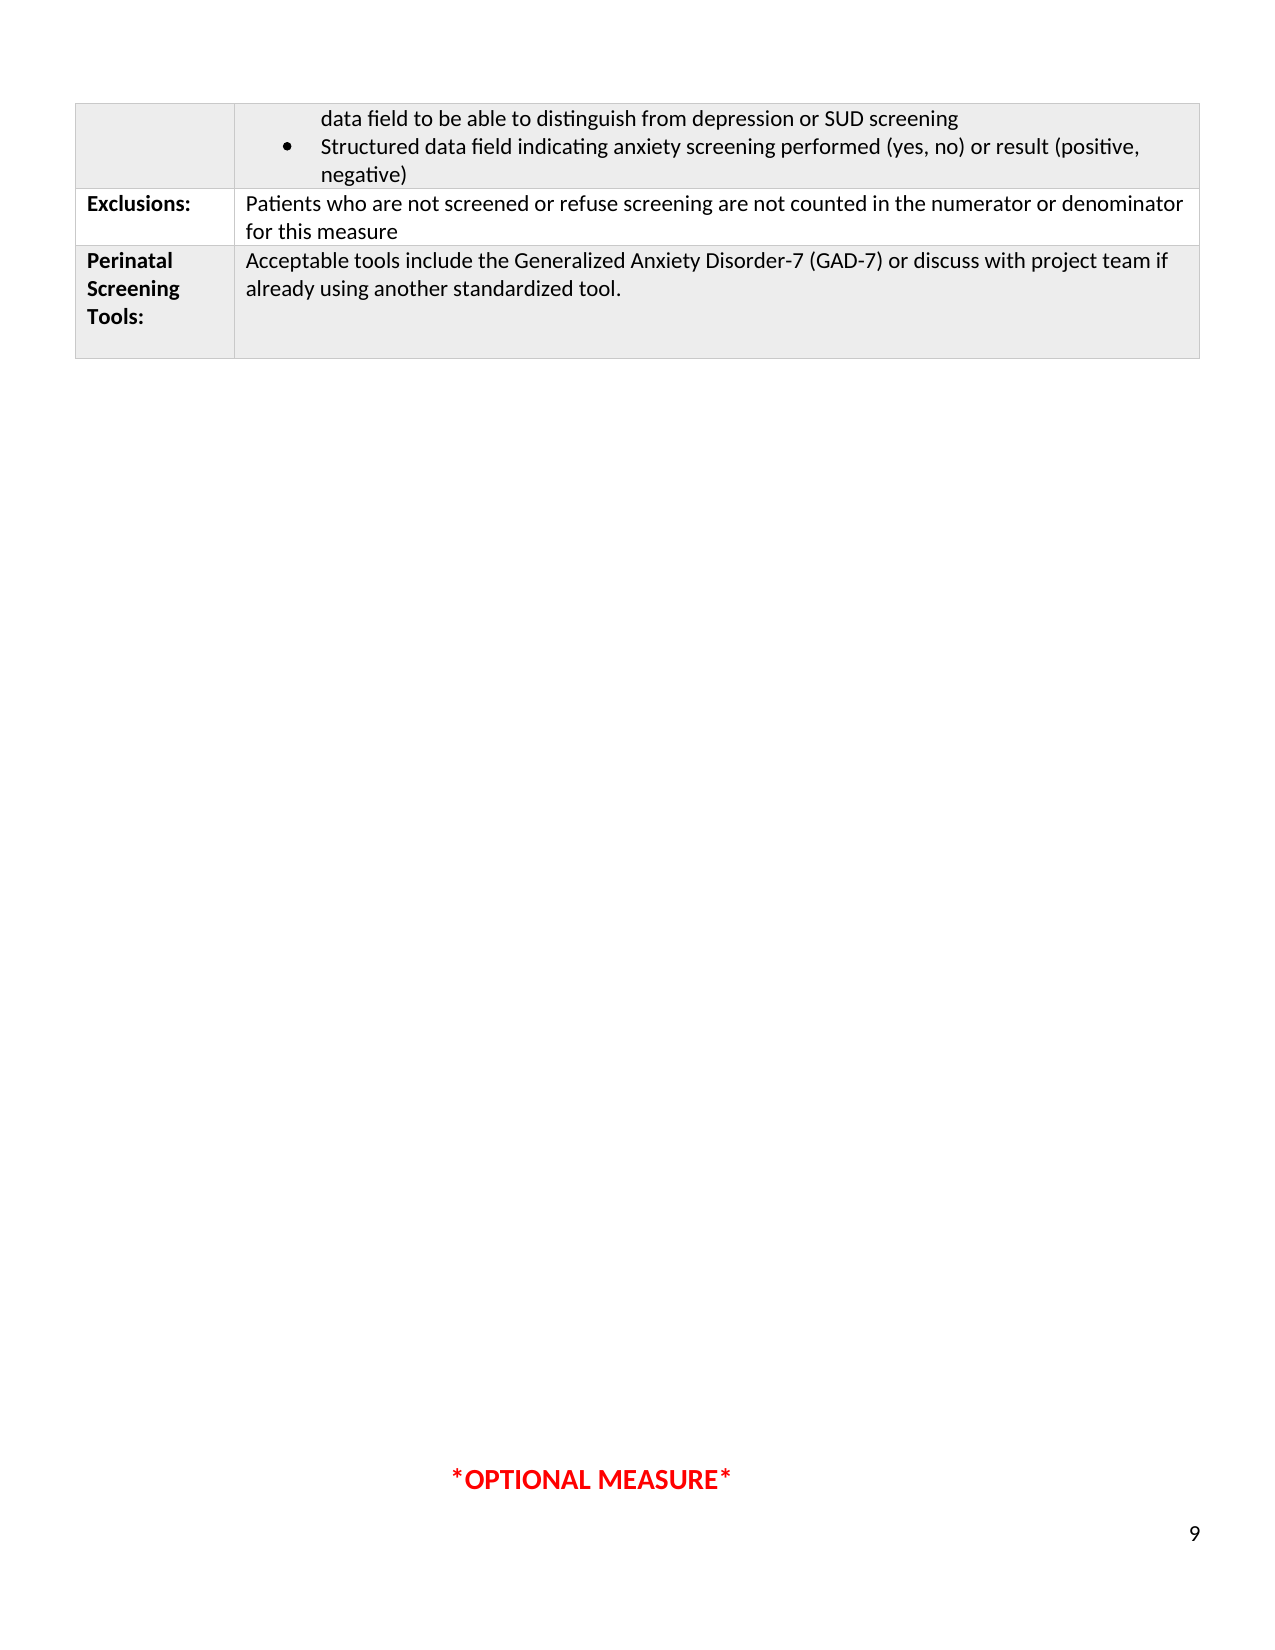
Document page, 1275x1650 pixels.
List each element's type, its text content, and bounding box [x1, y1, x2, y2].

table_cell Acceptable tools include the Generalized Anxiety Disorder-7 (GAD-7) or discuss with project team if already using another standardized tool. [235, 246, 1199, 358]
text *OPTIONAL MEASURE* [375, 1461, 1200, 1497]
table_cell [235, 104, 1199, 188]
table_cell Patients who are not screened or refuse screening are not counted in the numerator or denominator for this measure [235, 189, 1199, 245]
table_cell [76, 104, 234, 188]
table_cell Perinatal Screening Tools: [76, 246, 234, 358]
table_cell Exclusions: [76, 189, 234, 245]
